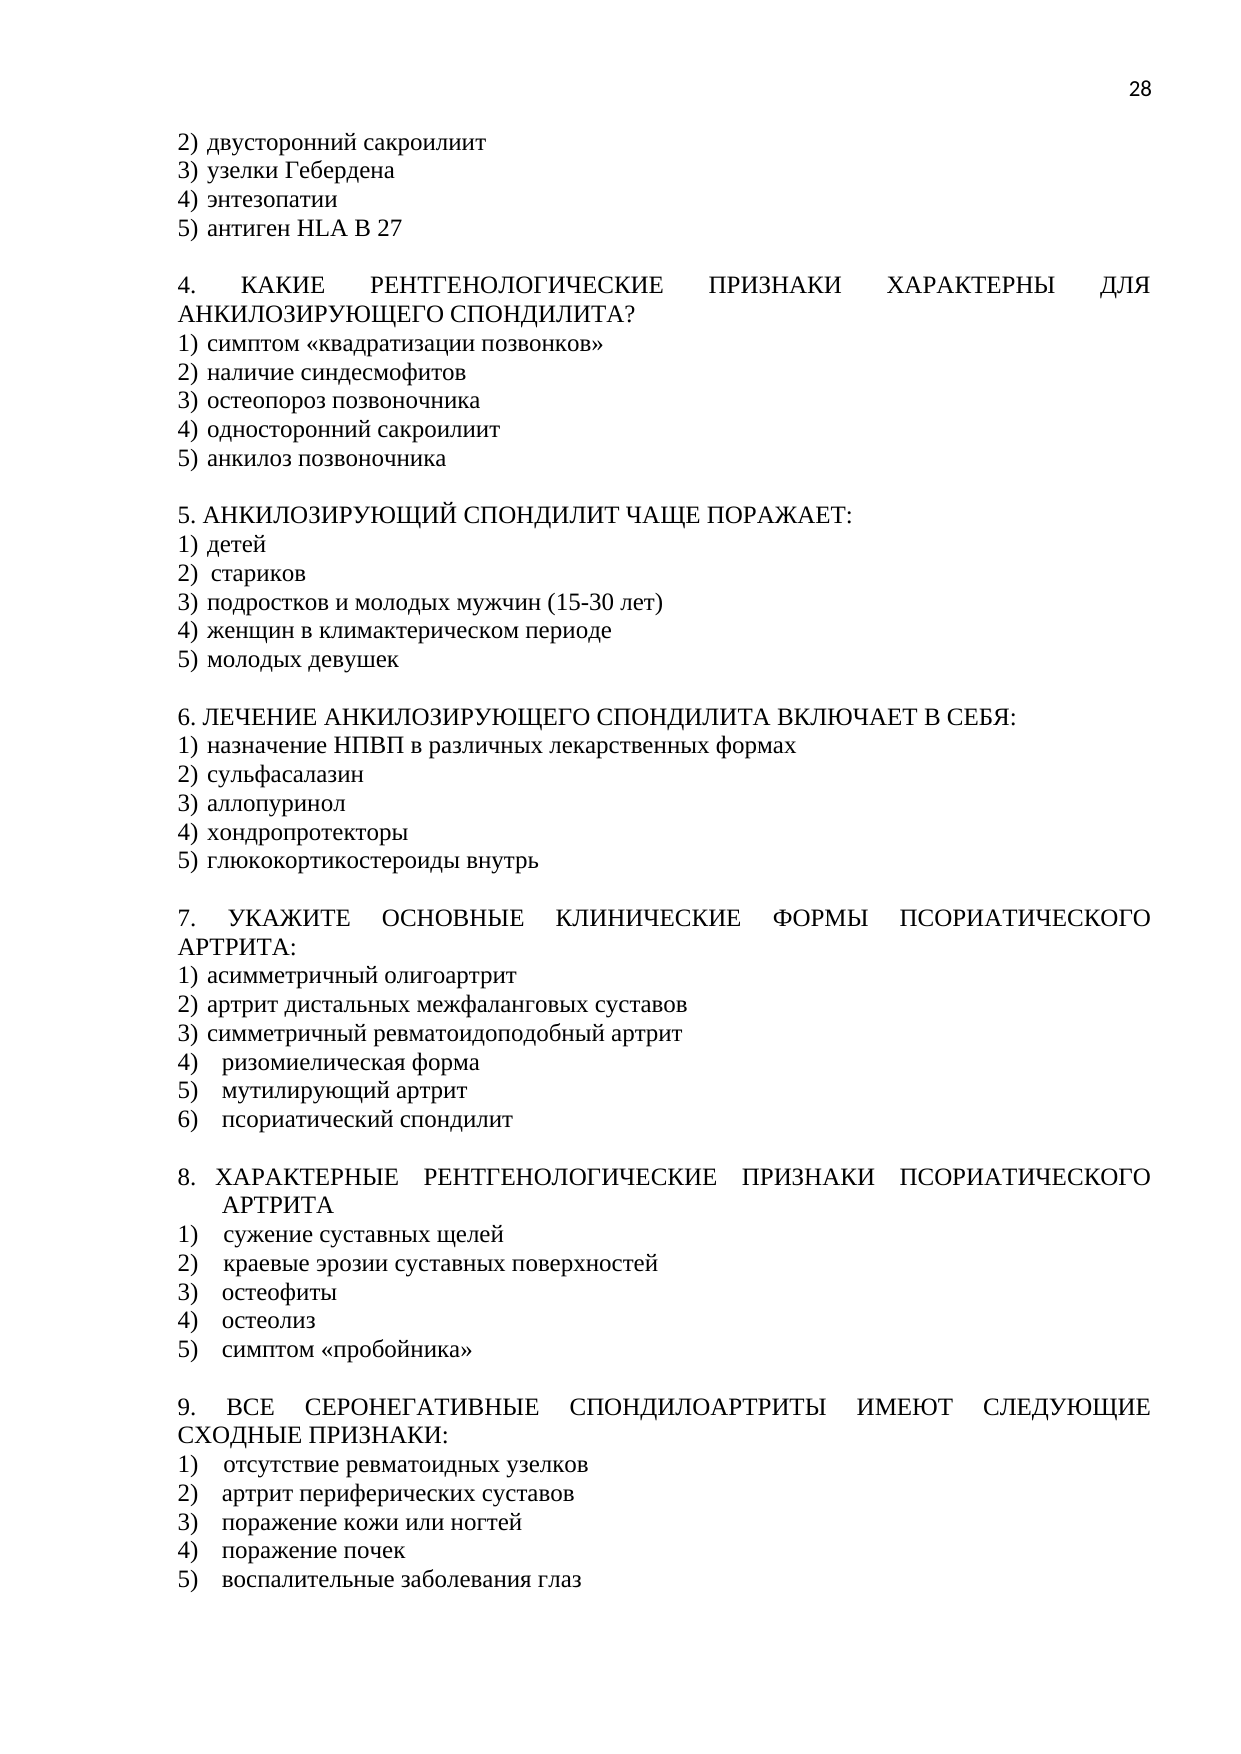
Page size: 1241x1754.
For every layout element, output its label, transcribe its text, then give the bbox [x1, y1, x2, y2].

text 5) антиген HLA В 27 [177, 213, 1152, 242]
text 4) женщин в климактерическом периоде [177, 615, 1152, 644]
text 1) назначение НПВП в различных лекарственных формах 2) сульфасалазин [177, 730, 1152, 788]
text 3) симметричный ревматоидоподобный артрит [177, 1018, 1152, 1047]
text 7. Укажите основные клинические формы псориатического артрита: [177, 903, 1152, 960]
text 2) краевые эрозии суставных поверхностей [177, 1248, 1152, 1277]
text 2) артрит периферических суставов [177, 1478, 1152, 1507]
text 5) симптом «пробойника» [177, 1334, 1152, 1363]
text 5) мутилирующий артрит [177, 1075, 1152, 1104]
text 2) двусторонний сакроилиит [177, 127, 1152, 155]
text 3) аллопуринол [177, 788, 1152, 817]
text 2) артрит дистальных межфаланговых суставов [177, 989, 1152, 1018]
text 5) молодых девушек [177, 644, 1152, 673]
text 4) энтезопатии [177, 184, 1152, 213]
text 1) отсутствие ревматоидных узелков [177, 1449, 1152, 1478]
text 4. Какие рентгенологические признаки характерны для анкилозирующего спондилита? [177, 270, 1152, 328]
text 1) сужение суставных щелей [177, 1219, 1152, 1248]
text 3) остеофиты [177, 1277, 1152, 1305]
text 3) поражение кожи или ногтей 4) поражение почек [177, 1507, 1152, 1564]
text 3) узелки Гебердена [177, 155, 1152, 184]
text 5) воспалительные заболевания глаз [177, 1564, 1152, 1593]
text 4) ризомиелическая форма [177, 1047, 1152, 1075]
text 8. Характерные рентгенологические признаки псориатического артрита [177, 1162, 1152, 1219]
text 3) остеопороз позвоночника [177, 385, 1152, 414]
text 1) детей [177, 529, 1152, 558]
text 6. Лечение анкилозирующего спондилита включает в себя: [177, 702, 1152, 730]
text 2) наличие синдесмофитов [177, 357, 1152, 385]
text 3) подростков и молодых мужчин (15-30 лет) [177, 587, 1152, 615]
text 9. Все серонегативные спондилоартриты имеют следующие сходные признаки: [177, 1392, 1152, 1449]
text 2) стариков [177, 558, 1152, 587]
text 1) асимметричный олигоартрит [177, 960, 1152, 989]
text 4) остеолиз [177, 1305, 1152, 1334]
text 4) хондропротекторы [177, 817, 1152, 845]
text 6) псориатический спондилит [177, 1104, 1152, 1133]
text 1) симптом «квадратизации позвонков» [177, 328, 1152, 357]
text 4) односторонний сакроилиит 5) анкилоз позвоночника [177, 414, 1152, 472]
text 5. анкилозирующий спондилит чаще поражает: [177, 500, 1152, 529]
text 5) глюкокортикостероиды внутрь [177, 845, 1152, 874]
